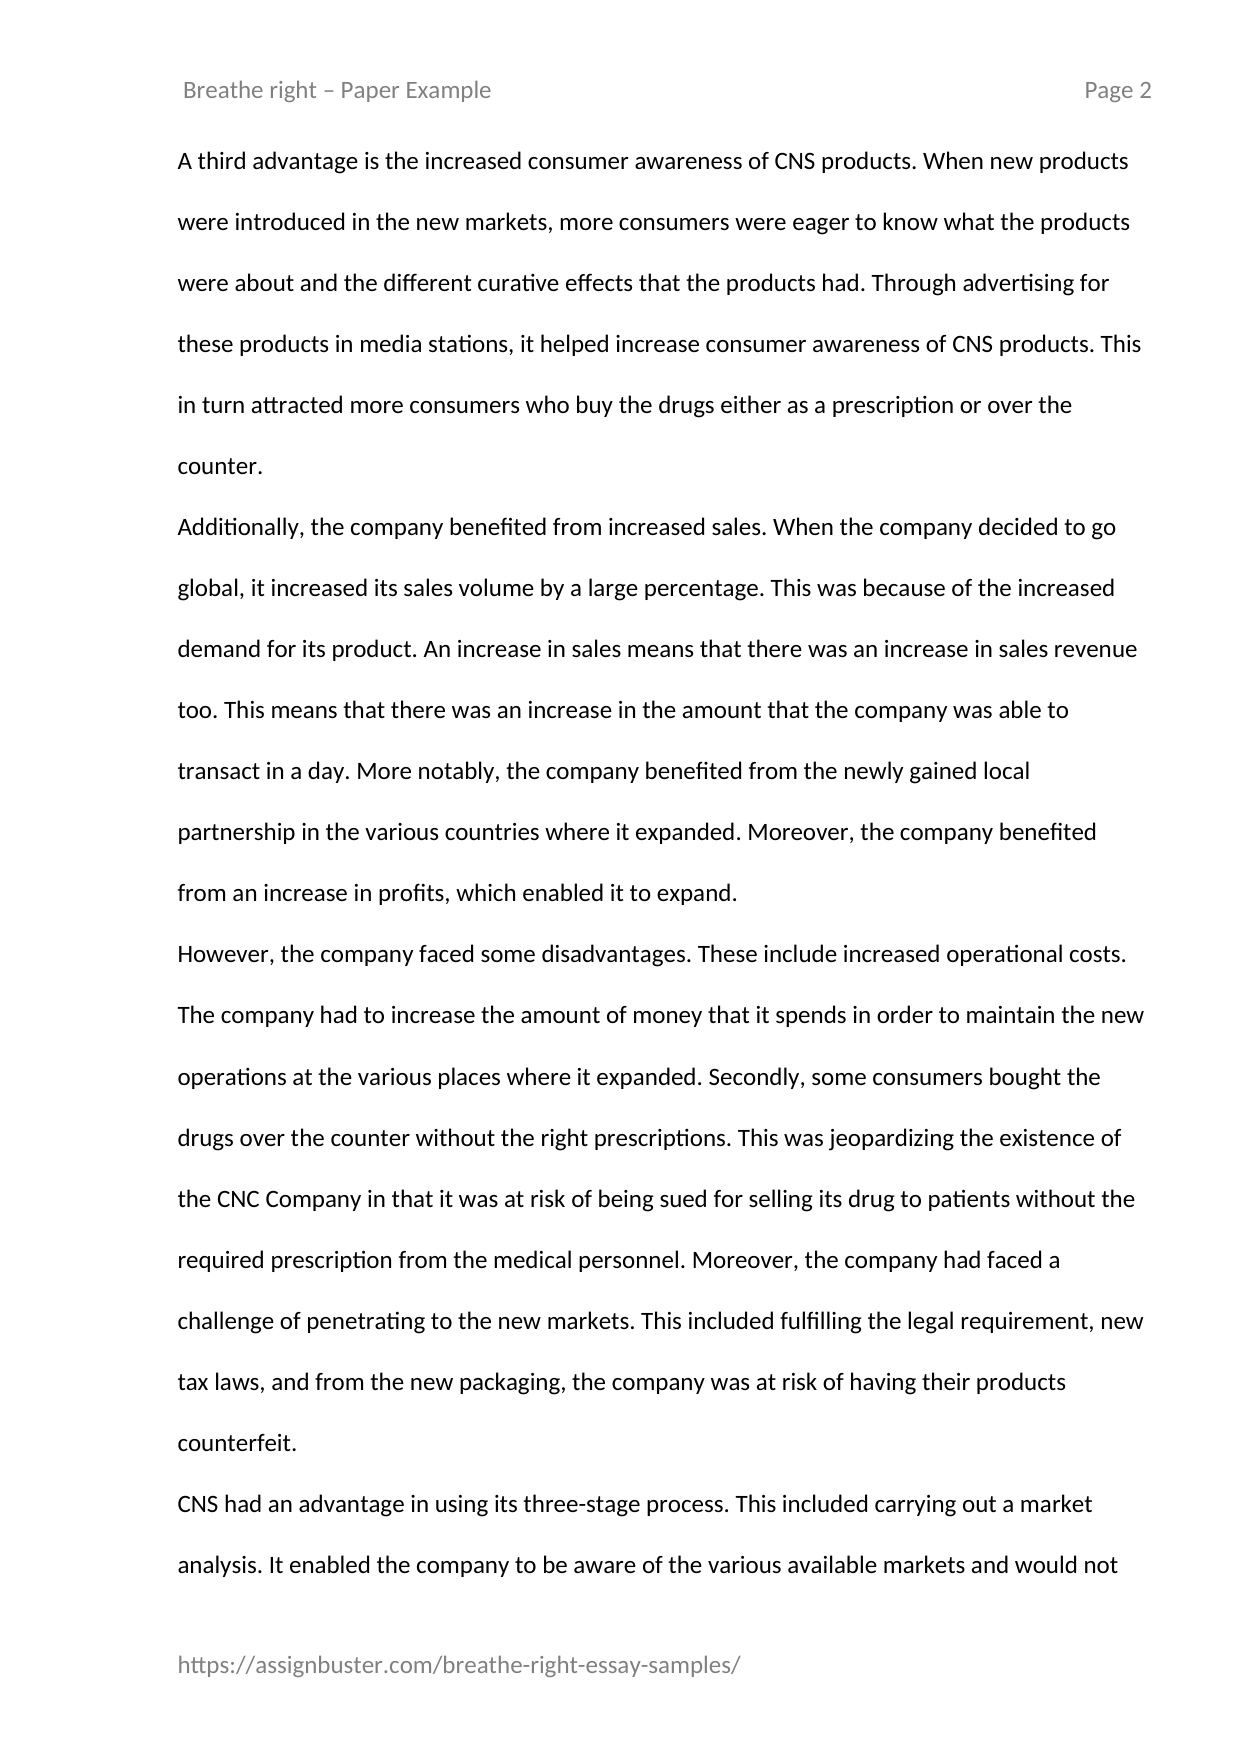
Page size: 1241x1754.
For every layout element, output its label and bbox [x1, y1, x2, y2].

text [177, 145, 1152, 1579]
